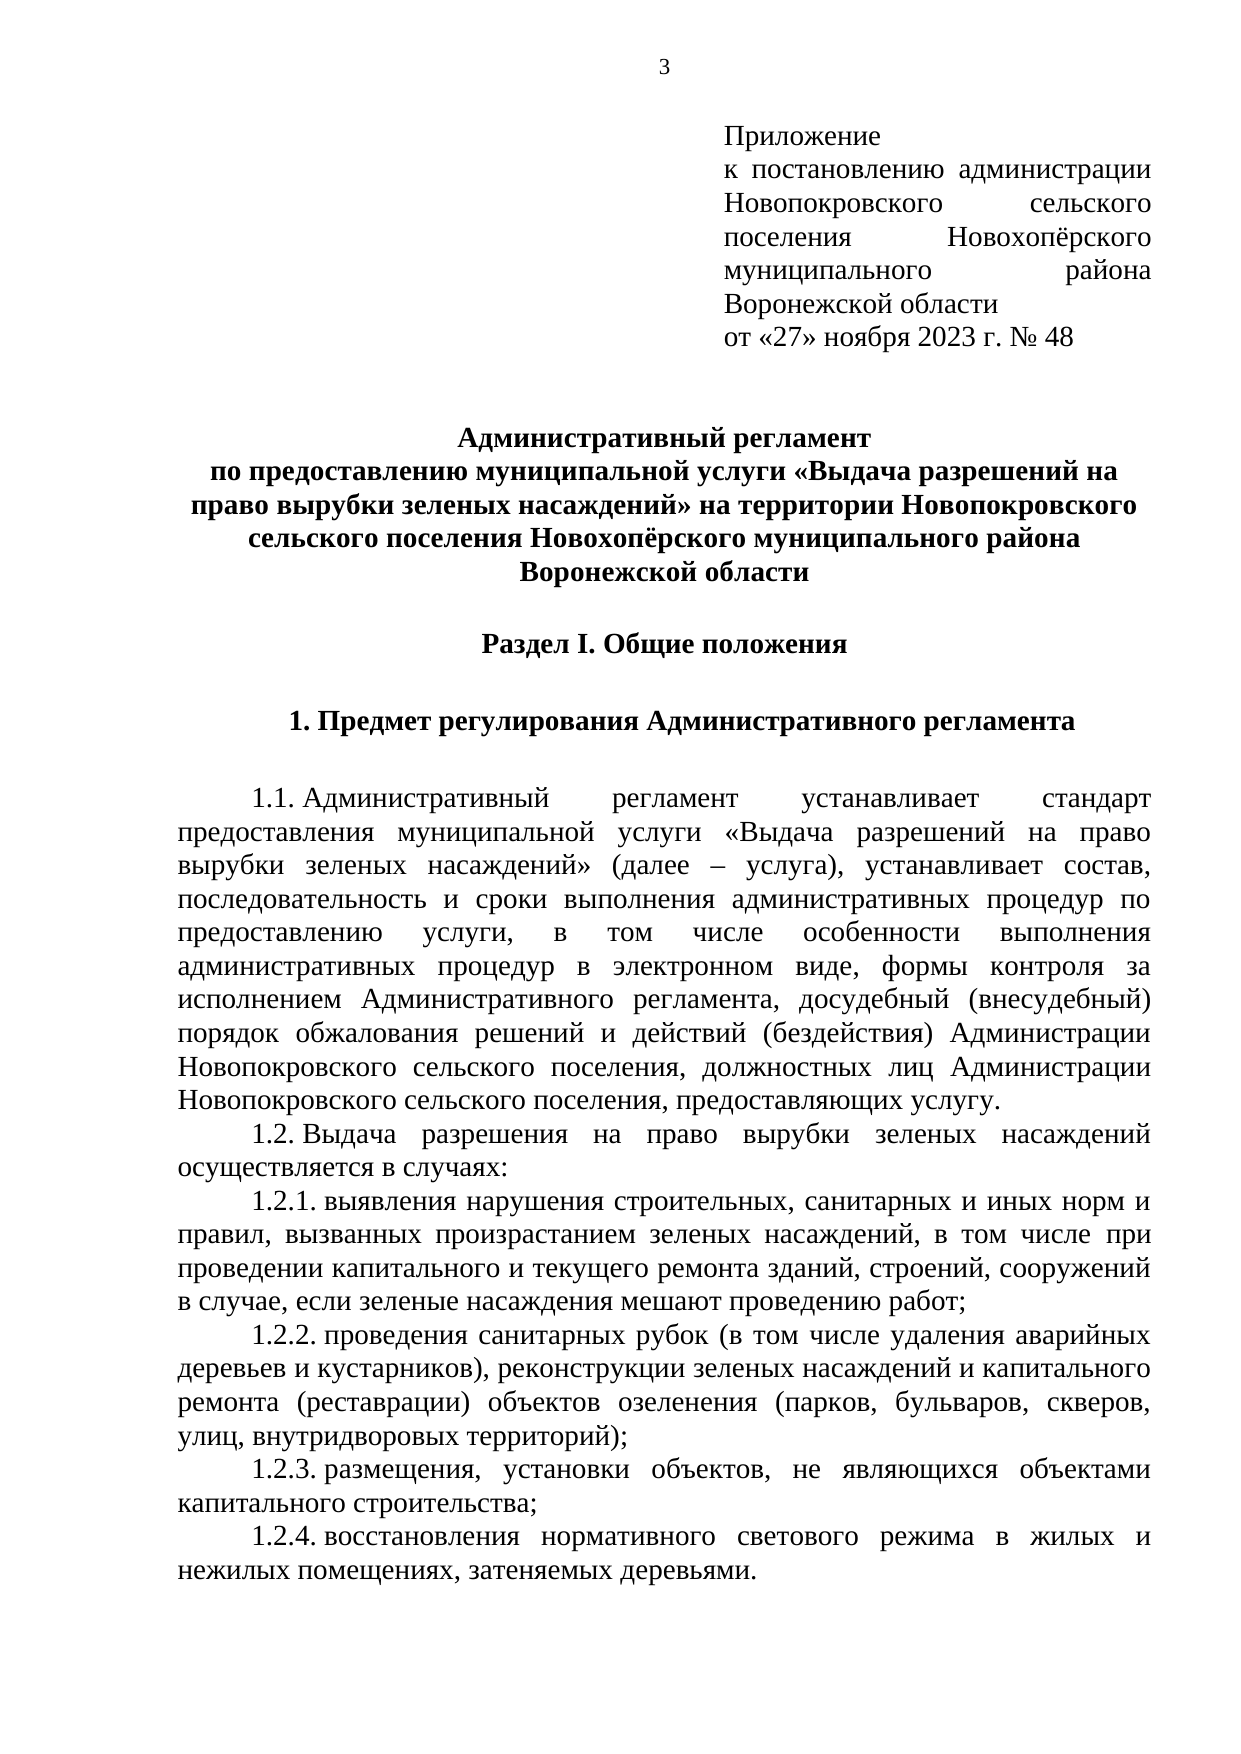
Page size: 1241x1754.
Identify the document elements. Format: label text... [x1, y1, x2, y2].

text от «27» ноября 2023 г. № 48 [723, 319, 1152, 353]
subtitle Раздел I. Общие положения [177, 626, 1152, 660]
text Приложение [723, 118, 1152, 152]
text 1.1. Административный регламент устанавливает стандарт предоставления муниципальной услуги «Выдача разрешений на право вырубки зеленых насаждений» (далее – услуга), устанавливает состав, последовательность и сроки выполнения административных процедур по предоставлению услуги, в том числе особенности выполнения административных процедур в электронном виде, формы контроля за исполнением Административного регламента, досудебный (внесудебный) порядок обжалования решений и действий (бездействия) Администрации Новопокровского сельского поселения, должностных лиц Администрации Новопокровского сельского поселения, предоставляющих услугу. [177, 780, 1152, 1116]
text к постановлению администрации Новопокровского сельского поселения Новохопёрского муниципального района Воронежской области [723, 152, 1152, 319]
text 1.2.1. выявления нарушения строительных, санитарных и иных норм и правил, вызванных произрастанием зеленых насаждений, в том числе при проведении капитального и текущего ремонта зданий, строений, сооружений в случае, если зеленые насаждения мешают проведению работ; [177, 1183, 1152, 1317]
text 1.2.3. размещения, установки объектов, не являющихся объектами капитального строительства; [177, 1451, 1152, 1518]
text по предоставлению муниципальной услуги «Выдача разрешений на право вырубки зеленых насаждений» на территории Новопокровского сельского поселения Новохопёрского муниципального района Воронежской области [177, 453, 1152, 588]
text 1.2.2. проведения санитарных рубок (в том числе удаления аварийных деревьев и кустарников), реконструкции зеленых насаждений и капитального ремонта (реставрации) объектов озеленения (парков, бульваров, скверов, улиц, внутридворовых территорий); [177, 1317, 1152, 1451]
text 1. Предмет регулирования Административного регламента [288, 703, 1152, 737]
text 1.2.4. восстановления нормативного светового режима в жилых и нежилых помещениях, затеняемых деревьями. [177, 1518, 1152, 1585]
text Административный регламент [177, 420, 1152, 453]
text 1.2. Выдача разрешения на право вырубки зеленых насаждений осуществляется в случаях: [177, 1116, 1152, 1183]
